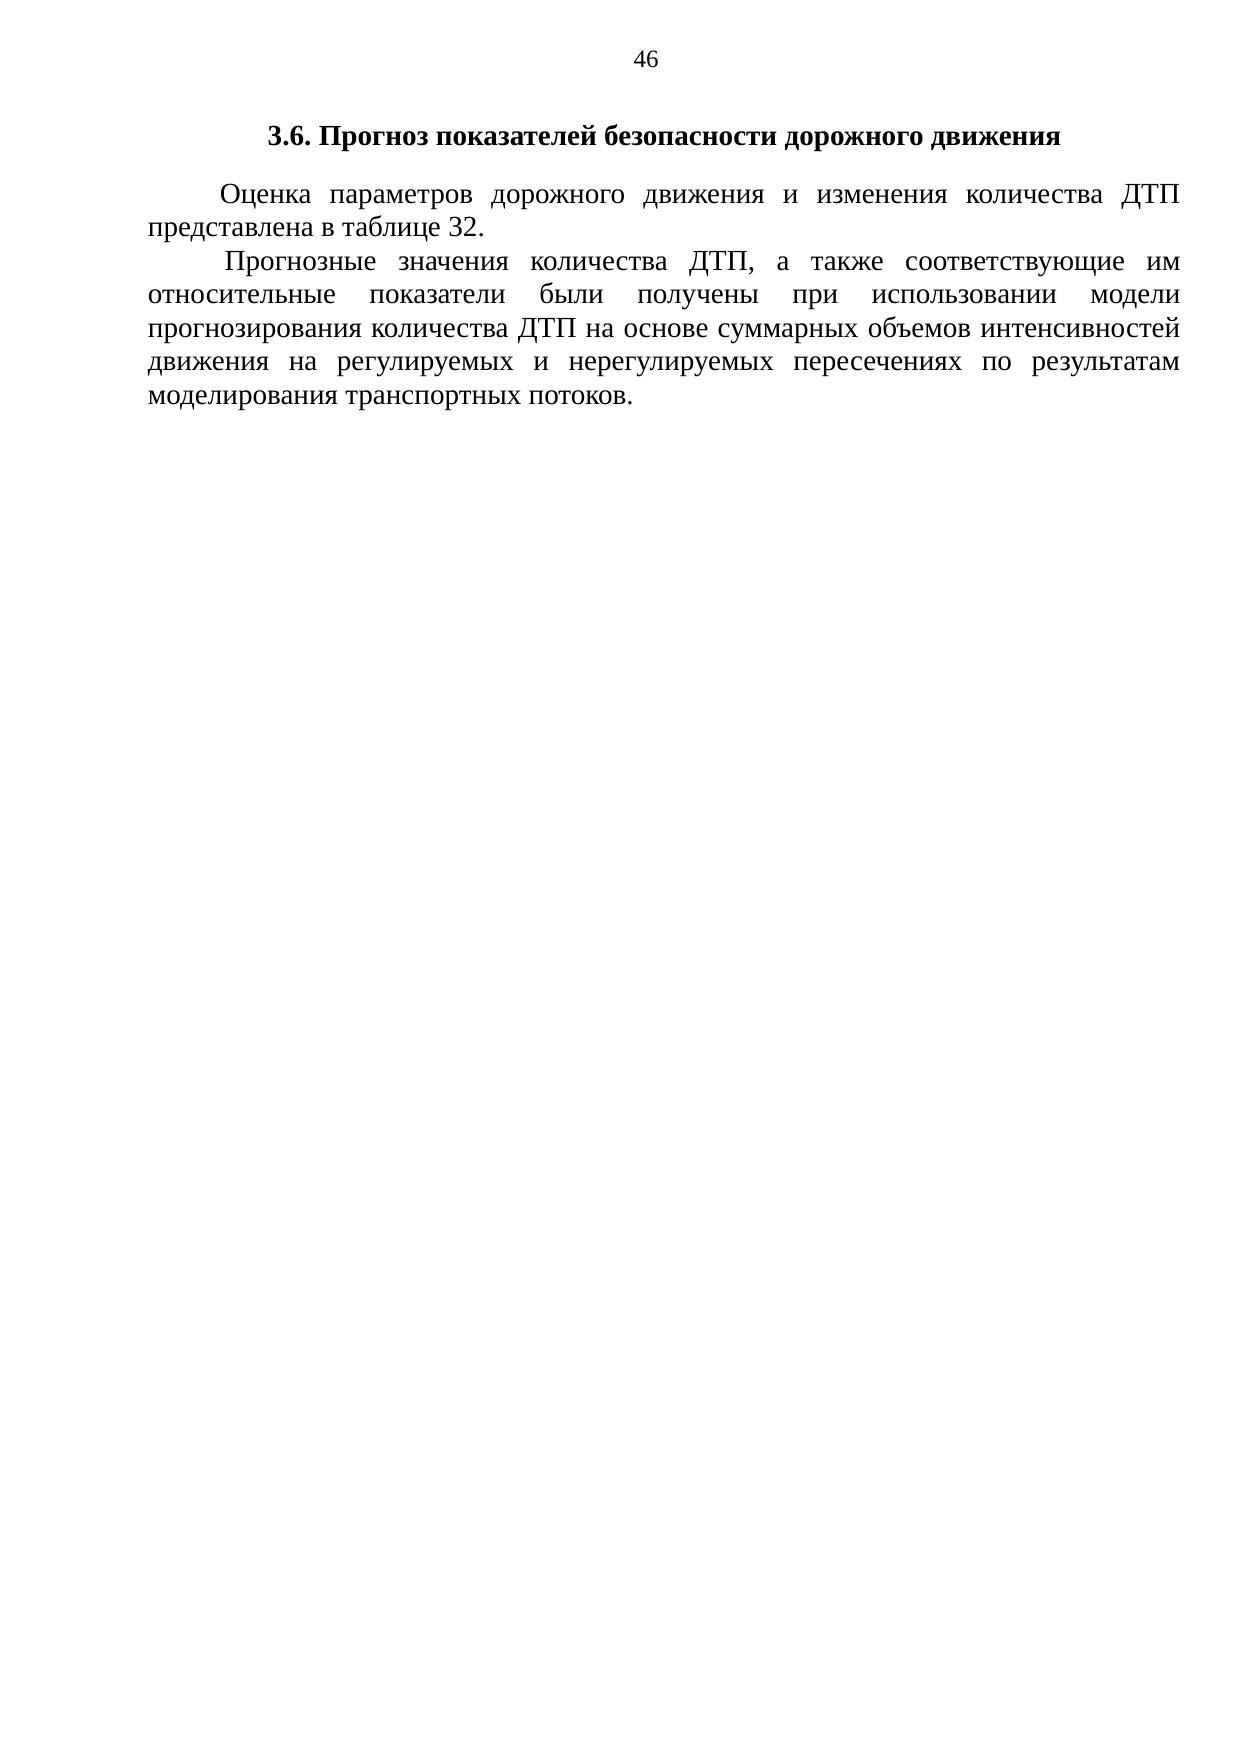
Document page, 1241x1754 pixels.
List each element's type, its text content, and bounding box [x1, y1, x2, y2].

text Оценка параметров дорожного движения и изменения количества ДТП представлена в таблице 32. [148, 176, 1181, 243]
text 3.6. Прогноз показателей безопасности дорожного движения [148, 118, 1181, 152]
text Прогнозные значения количества ДТП, а также соответствующие им относительные показатели были получены при использовании модели прогнозирования количества ДТП на основе суммарных объемов интенсивностей движения на регулируемых и нерегулируемых пересечениях по результатам моделирования транспортных потоков. [148, 243, 1181, 411]
